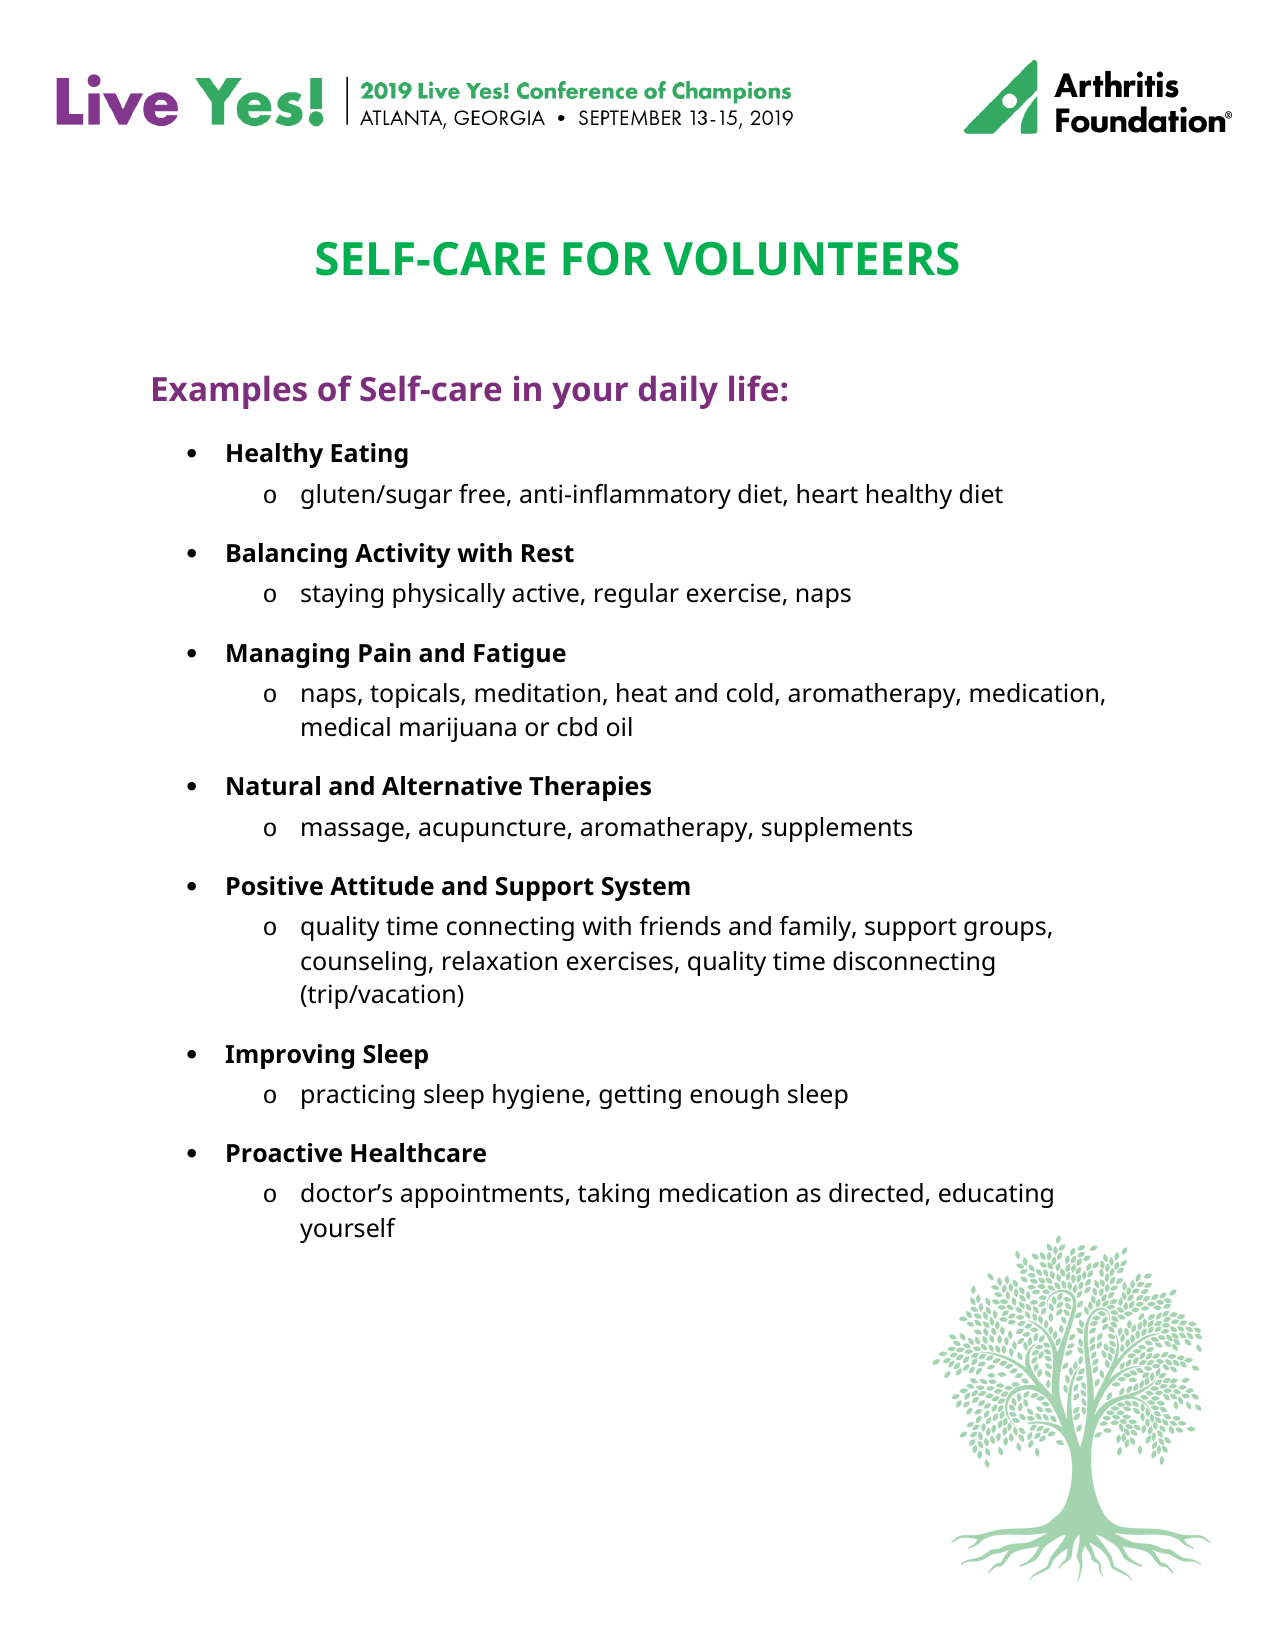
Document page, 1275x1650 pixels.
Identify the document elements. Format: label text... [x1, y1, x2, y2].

list staying physically active, regular exercise, naps [262, 576, 1125, 610]
list naps, topicals, meditation, heat and cold, aromatherapy, medication, medical marijuana or cbd oil [262, 676, 1125, 744]
list Managing Pain and Fatigue [187, 635, 1125, 669]
list Improving Sleep [187, 1036, 1125, 1070]
list practicing sleep hygiene, getting enough sleep [262, 1077, 1125, 1111]
list Natural and Alternative Therapies [187, 769, 1125, 803]
list gluten/sugar free, anti-inflammatory diet, heart healthy diet [262, 476, 1125, 511]
list massage, acupuncture, aromatherapy, supplements [262, 809, 1125, 843]
list Proactive Healthcare [187, 1136, 1125, 1170]
picture [913, 1231, 1218, 1582]
list quality time connecting with friends and family, support groups, counseling, relaxation exercises, quality time disconnecting (trip/vacation) [262, 909, 1125, 1011]
list Healthy Eating [187, 436, 1125, 470]
picture [33, 50, 1249, 158]
list Positive Attitude and Support System [187, 868, 1125, 903]
list doctor’s appointments, taking medication as directed, educating yourself [262, 1176, 1125, 1244]
text Examples of Self-care in your daily life: [150, 366, 1125, 411]
list Balancing Activity with Rest [187, 536, 1125, 570]
text SELF-CARE FOR VOLUNTEERS [150, 227, 1125, 289]
